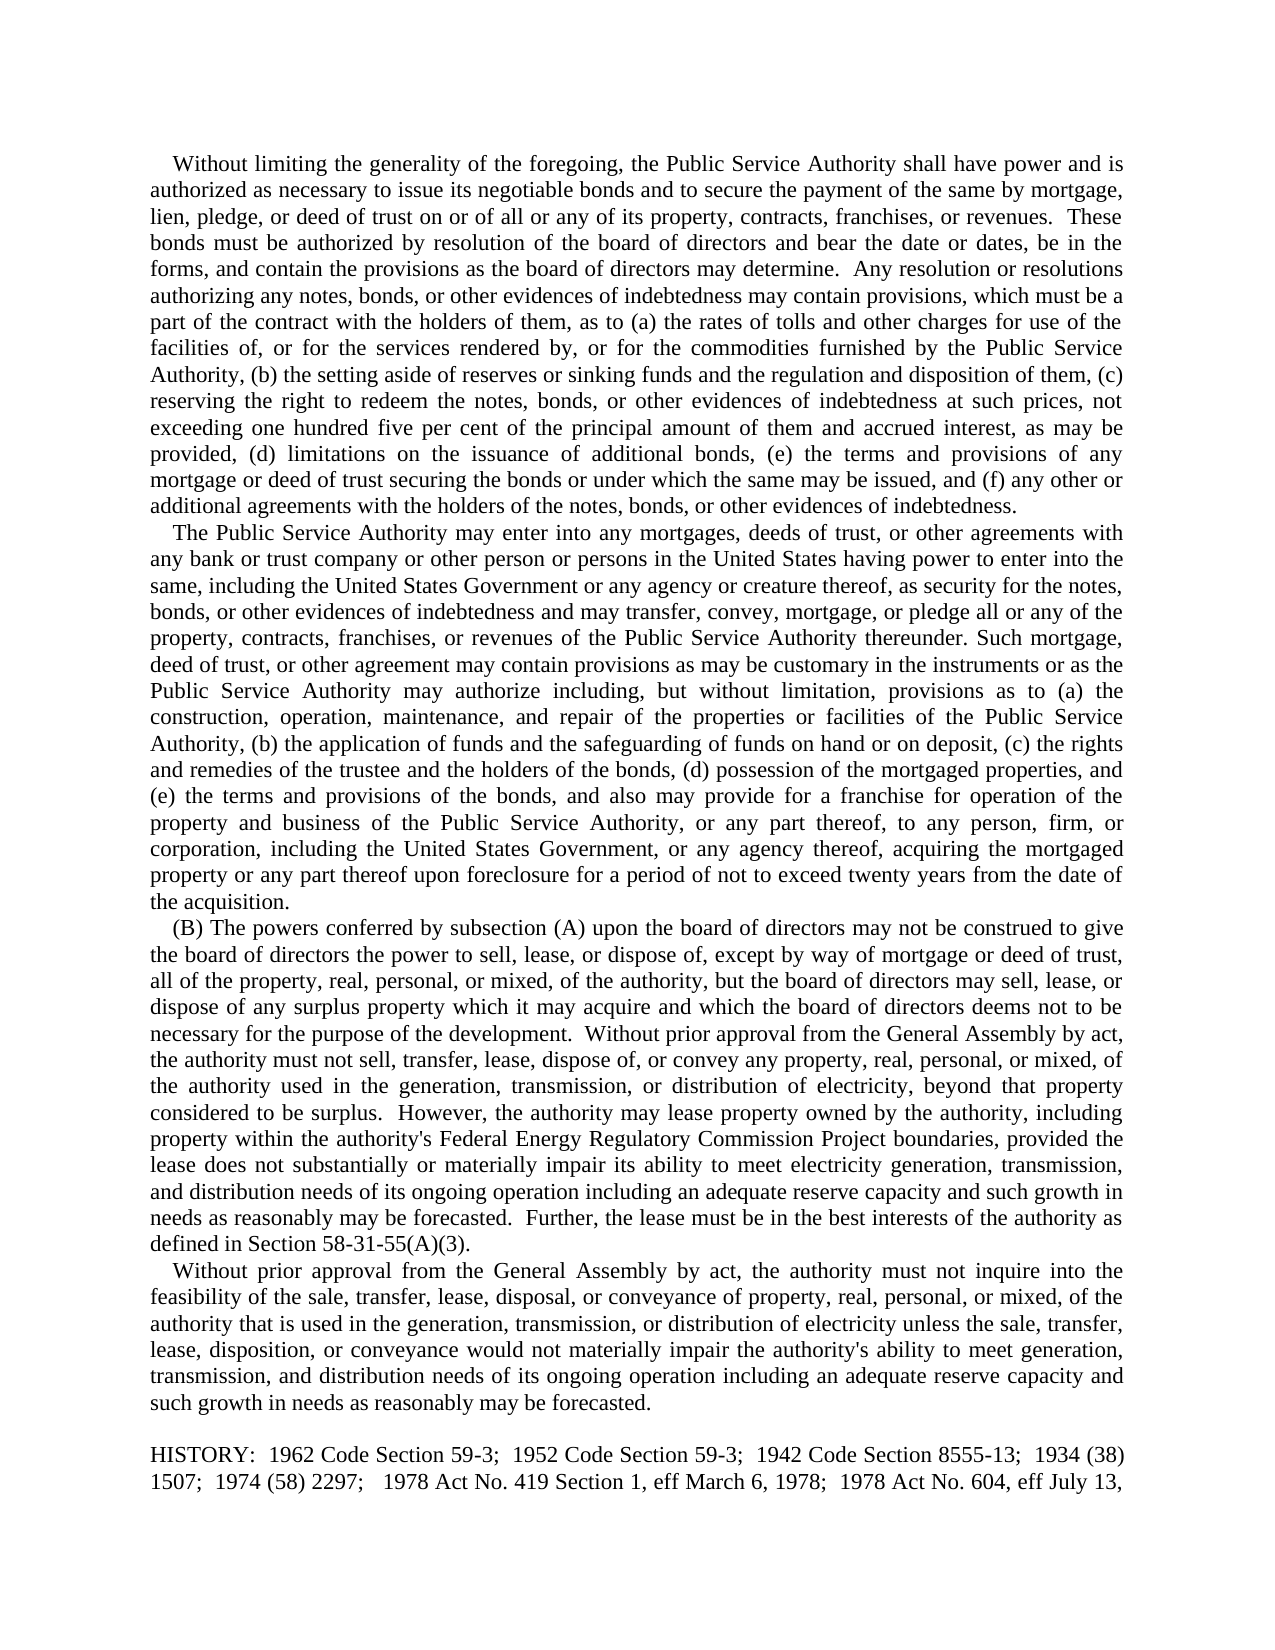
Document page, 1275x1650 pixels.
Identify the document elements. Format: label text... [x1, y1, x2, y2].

text (B) The powers conferred by subsection (A) upon the board of directors may not be construed to give the board of directors the power to sell, lease, or dispose of, except by way of mortgage or deed of trust, all of the property, real, personal, or mixed, of the authority, but the board of directors may sell, lease, or dispose of any surplus property which it may acquire and which the board of directors deems not to be necessary for the purpose of the development. Without prior approval from the General Assembly by act, the authority must not sell, transfer, lease, dispose of, or convey any property, real, personal, or mixed, of the authority used in the generation, transmission, or distribution of electricity, beyond that property considered to be surplus. However, the authority may lease property owned by the authority, including property within the authority's Federal Energy Regulatory Commission Project boundaries, provided the lease does not substantially or materially impair its ability to meet electricity generation, transmission, and distribution needs of its ongoing operation including an adequate reserve capacity and such growth in needs as reasonably may be forecasted. Further, the lease must be in the best interests of the authority as defined in Section 58-31-55(A)(3). [150, 914, 1125, 1257]
text Without limiting the generality of the foregoing, the Public Service Authority shall have power and is authorized as necessary to issue its negotiable bonds and to secure the payment of the same by mortgage, lien, pledge, or deed of trust on or of all or any of its property, contracts, franchises, or revenues. These bonds must be authorized by resolution of the board of directors and bear the date or dates, be in the forms, and contain the provisions as the board of directors may determine. Any resolution or resolutions authorizing any notes, bonds, or other evidences of indebtedness may contain provisions, which must be a part of the contract with the holders of them, as to (a) the rates of tolls and other charges for use of the facilities of, or for the services rendered by, or for the commodities furnished by the Public Service Authority, (b) the setting aside of reserves or sinking funds and the regulation and disposition of them, (c) reserving the right to redeem the notes, bonds, or other evidences of indebtedness at such prices, not exceeding one hundred five per cent of the principal amount of them and accrued interest, as may be provided, (d) limitations on the issuance of additional bonds, (e) the terms and provisions of any mortgage or deed of trust securing the bonds or under which the same may be issued, and (f) any other or additional agreements with the holders of the notes, bonds, or other evidences of indebtedness. [150, 150, 1125, 519]
text Without prior approval from the General Assembly by act, the authority must not inquire into the feasibility of the sale, transfer, lease, disposal, or conveyance of property, real, personal, or mixed, of the authority that is used in the generation, transmission, or distribution of electricity unless the sale, transfer, lease, disposition, or conveyance would not materially impair the authority's ability to meet generation, transmission, and distribution needs of its ongoing operation including an adequate reserve capacity and such growth in needs as reasonably may be forecasted. [150, 1257, 1125, 1415]
text The Public Service Authority may enter into any mortgages, deeds of trust, or other agreements with any bank or trust company or other person or persons in the United States having power to enter into the same, including the United States Government or any agency or creature thereof, as security for the notes, bonds, or other evidences of indebtedness and may transfer, convey, mortgage, or pledge all or any of the property, contracts, franchises, or revenues of the Public Service Authority thereunder. Such mortgage, deed of trust, or other agreement may contain provisions as may be customary in the instruments or as the Public Service Authority may authorize including, but without limitation, provisions as to (a) the construction, operation, maintenance, and repair of the properties or facilities of the Public Service Authority, (b) the application of funds and the safeguarding of funds on hand or on deposit, (c) the rights and remedies of the trustee and the holders of the bonds, (d) possession of the mortgaged properties, and (e) the terms and provisions of the bonds, and also may provide for a franchise for operation of the property and business of the Public Service Authority, or any part thereof, to any person, firm, or corporation, including the United States Government, or any agency thereof, acquiring the mortgaged property or any part thereof upon foreclosure for a period of not to exceed twenty years from the date of the acquisition. [150, 519, 1125, 914]
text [150, 1441, 1125, 1494]
